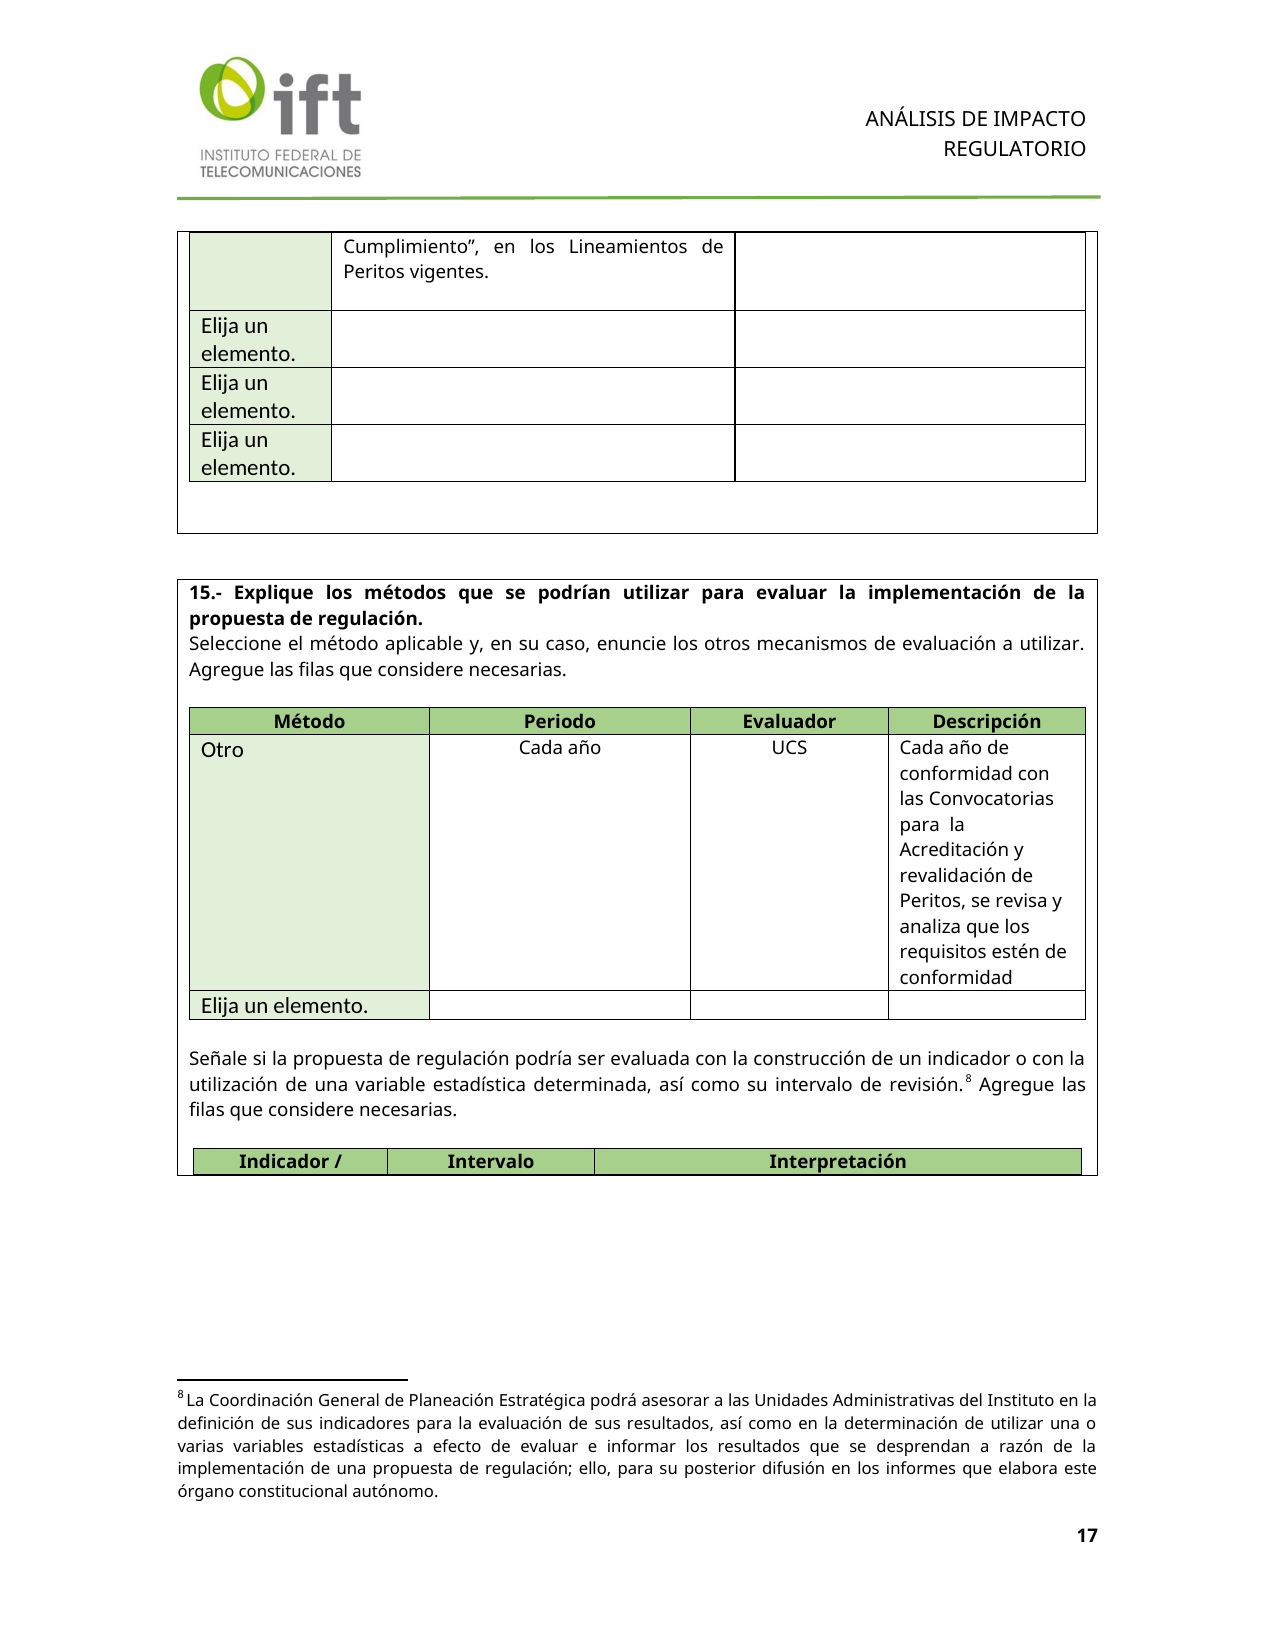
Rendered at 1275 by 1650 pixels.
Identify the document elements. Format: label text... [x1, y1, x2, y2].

picture [177, 52, 390, 196]
